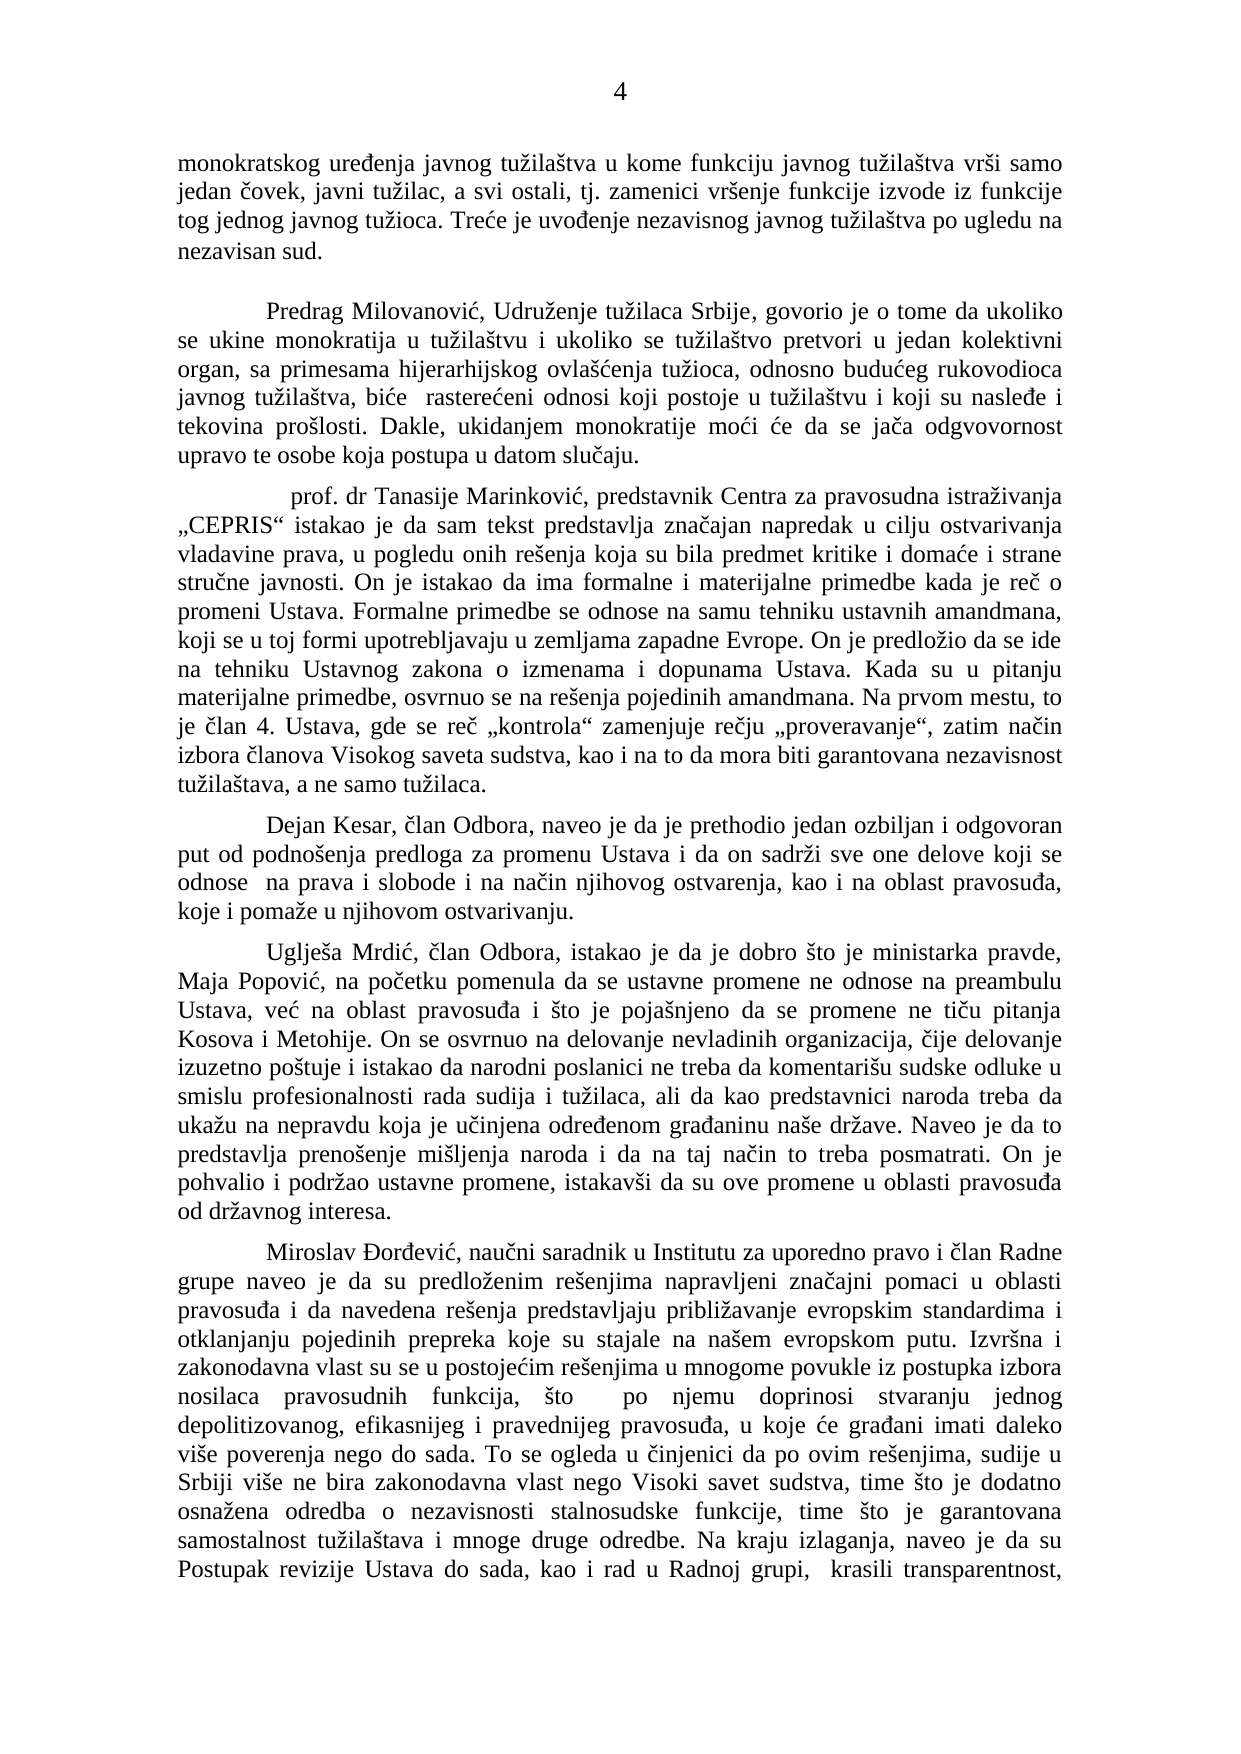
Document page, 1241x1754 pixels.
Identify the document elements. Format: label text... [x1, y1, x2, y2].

text Predrag Milovanović, Udruženje tužilaca Srbije, govorio je o tome da ukoliko se ukine monokratija u tužilaštvu i ukoliko se tužilaštvo pretvori u jedan kolektivni organ, sa primesama hijerarhijskog ovlašćenja tužioca, odnosno budućeg rukovodioca javnog tužilaštva, biće rasterećeni odnosi koji postoje u tužilaštvu i koji su nasleđe i tekovina prošlosti. Dakle, ukidanjem monokratije moći će da se jača odgvovornost upravo te osobe koja postupa u datom slučaju. [177, 296, 1063, 469]
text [177, 148, 1063, 265]
text Uglješa Mrdić, član Odbora, istakao je da je dobro što je ministarka pravde, Maja Popović, na početku pomenula da se ustavne promene ne odnose na preambulu Ustava, već na oblast pravosuđa i što je pojašnjeno da se promene ne tiču pitanja Kosova i Metohije. On se osvrnuo na delovanje nevladinih organizacija, čije delovanje izuzetno poštuje i istakao da narodni poslanici ne treba da komentarišu sudske odluke u smislu profesionalnosti rada sudija i tužilaca, ali da kao predstavnici naroda treba da ukažu na nepravdu koja je učinjena određenom građaninu naše države. Naveo je da to predstavlja prenošenje mišljenja naroda i da na taj način to treba posmatrati. On je pohvalio i podržao ustavne promene, istakavši da su ove promene u oblasti pravosuđa od državnog interesa. [177, 937, 1063, 1225]
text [177, 1237, 1063, 1582]
text Dejan Kesar, član Odbora, naveo je da je prethodio jedan ozbiljan i odgovoran put od podnošenja predloga za promenu Ustava i da on sadrži sve one delove koji se odnose na prava i slobode i na način njihovog ostvarenja, kao i na oblast pravosuđa, koje i pomaže u njihovom ostvarivanju. [177, 810, 1063, 925]
text prof. dr Tanasije Marinković, predstavnik Centra za pravosudna istraživanja „CEPRIS“ istakao je da sam tekst predstavlja značajan napredak u cilju ostvarivanja vladavine prava, u pogledu onih rešenja koja su bila predmet kritike i domaće i strane stručne javnosti. On je istakao da ima formalne i materijalne primedbe kada je reč o promeni Ustava. Formalne primedbe se odnose na samu tehniku ustavnih amandmana, koji se u toj formi upotrebljavaju u zemljama zapadne Evrope. On je predložio da se ide na tehniku Ustavnog zakona o izmenama i dopunama Ustava. Kada su u pitanju materijalne primedbe, osvrnuo se na rešenja pojedinih amandmana. Na prvom mestu, to je član 4. Ustava, gde se reč „kontrola“ zamenjuje rečju „proveravanje“, zatim način izbora članova Visokog saveta sudstva, kao i na to da mora biti garantovana nezavisnost tužilaštava, a ne samo tužilaca. [177, 481, 1063, 797]
